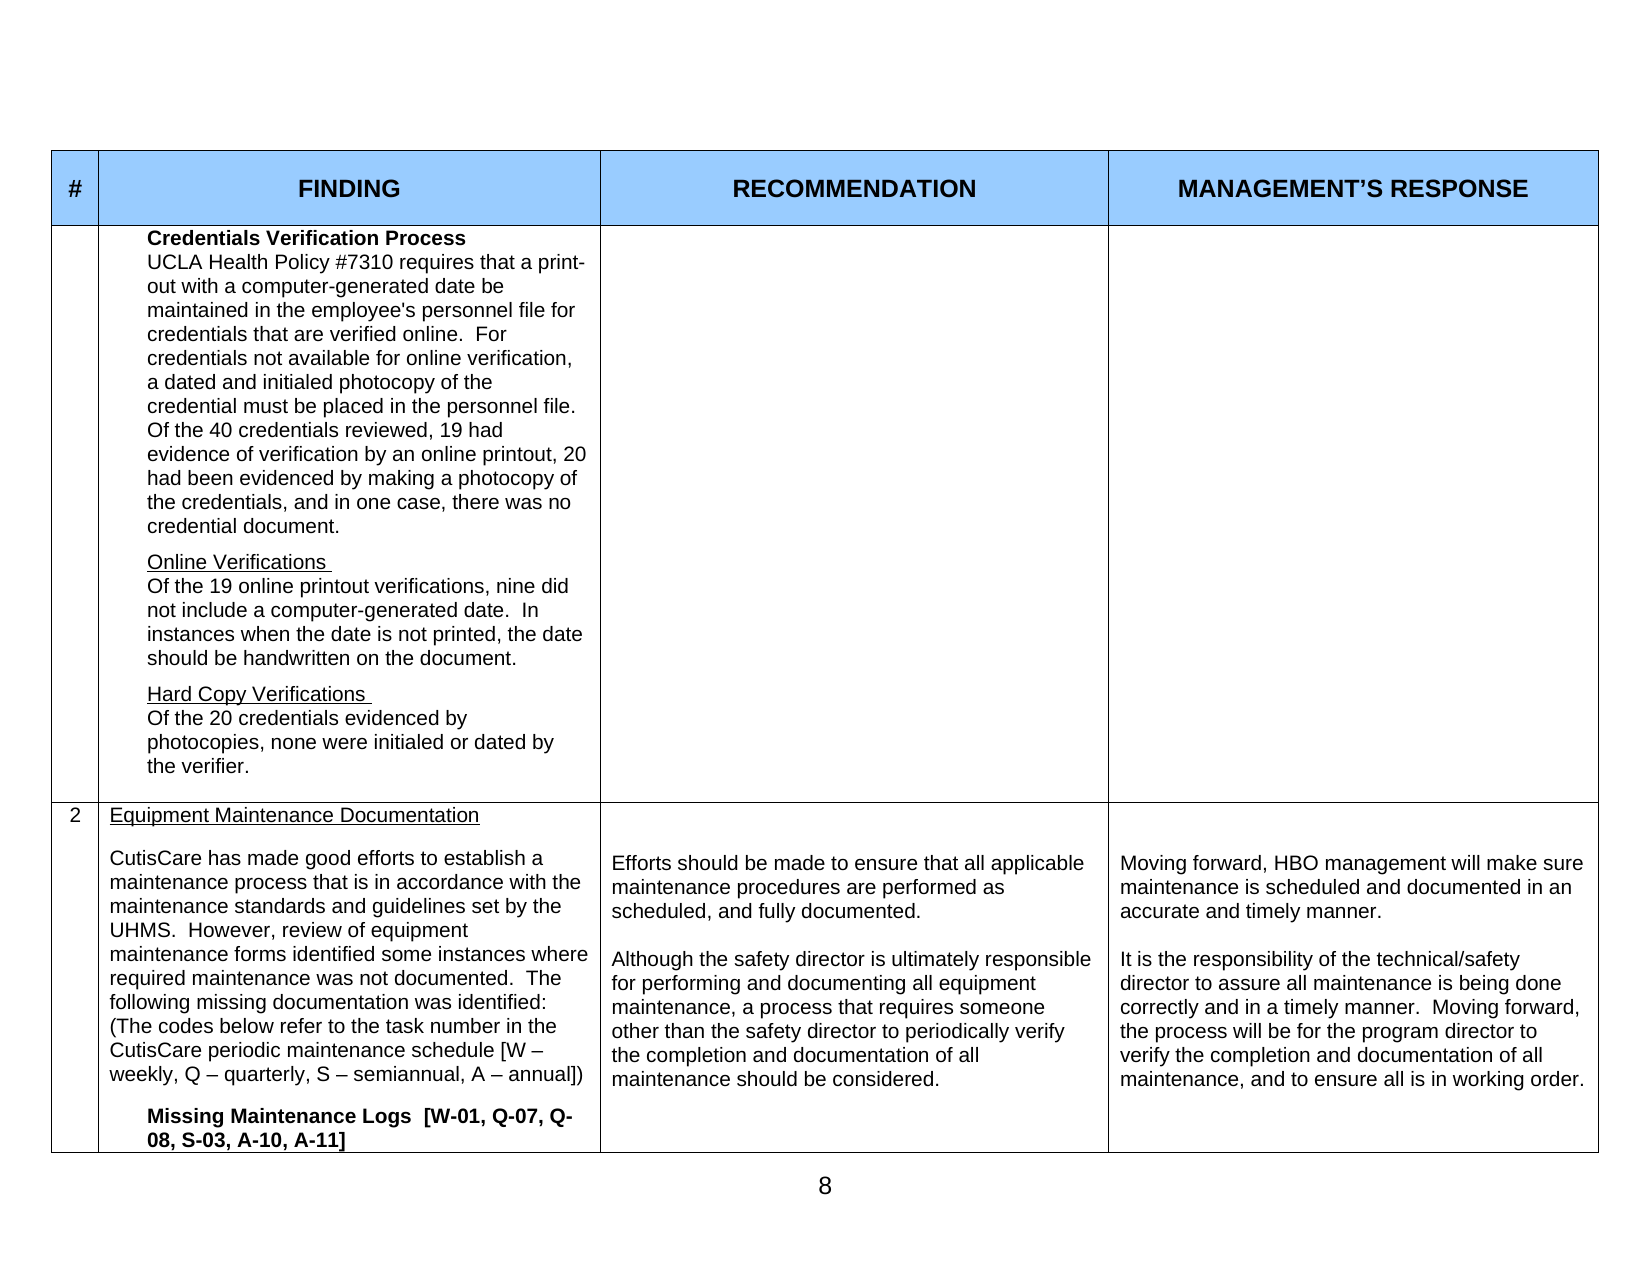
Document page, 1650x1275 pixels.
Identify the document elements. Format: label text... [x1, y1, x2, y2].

table_cell 1 [52, 226, 98, 802]
table_cell 2 [52, 803, 98, 1152]
table_header # [52, 151, 98, 225]
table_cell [99, 226, 600, 802]
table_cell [1109, 226, 1598, 802]
table_header RECOMMENDATION [601, 151, 1108, 225]
table_header FINDING [99, 151, 600, 225]
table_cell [601, 226, 1108, 802]
table_header MANAGEMENT’S RESPONSE [1109, 151, 1598, 225]
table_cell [1109, 803, 1598, 1152]
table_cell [601, 803, 1108, 1152]
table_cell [99, 803, 600, 1152]
